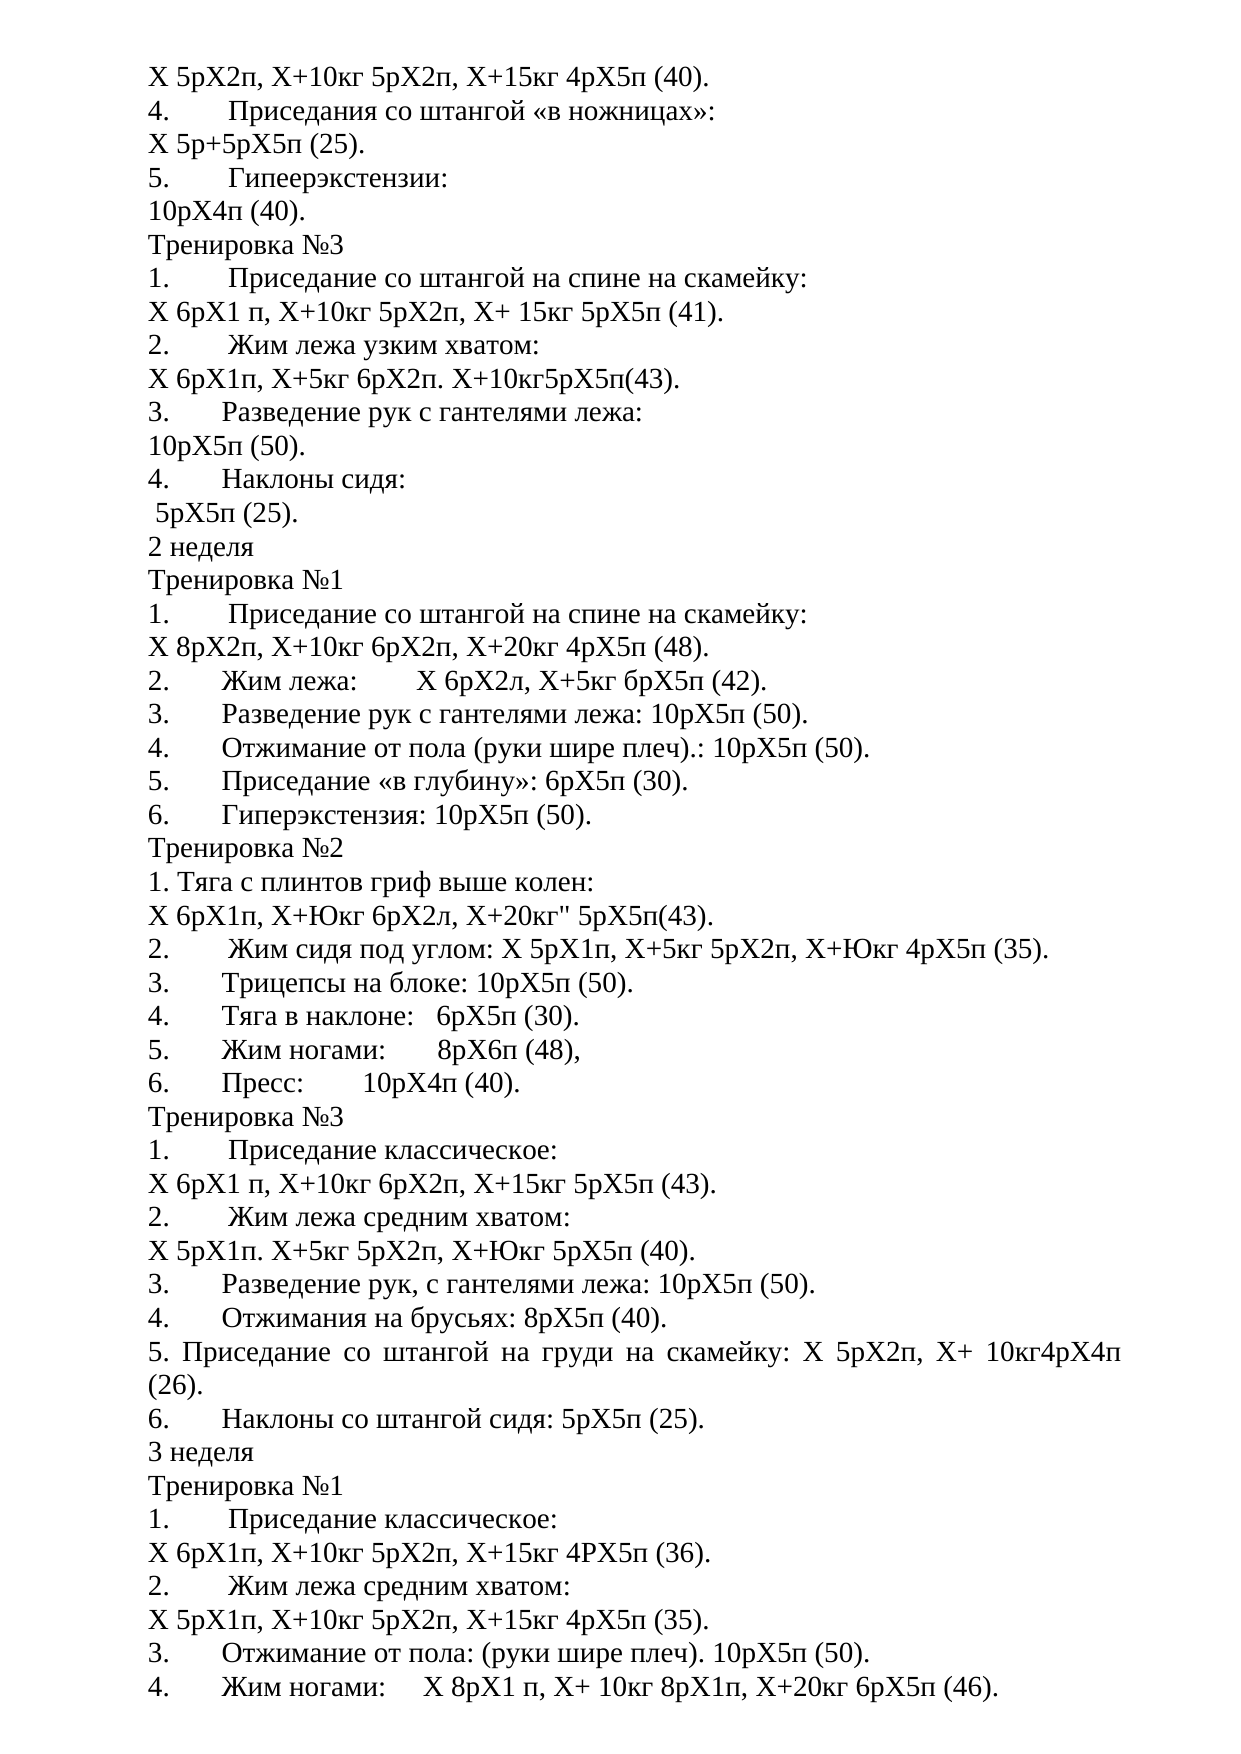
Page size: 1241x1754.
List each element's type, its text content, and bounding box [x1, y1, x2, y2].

text 2. Жим лежа узким хватом: [148, 327, 1122, 361]
text 2. Жим сидя под углом: X 5рХ1п, Х+5кг 5рХ2п, Х+Юкг 4рХ5п (35). [148, 931, 1122, 965]
text X 6рХ1 п, Х+10кг 6рХ2п, Х+15кг 5рХ5п (43). [148, 1166, 1122, 1199]
text 2. Жим лежа средним хватом: [148, 1199, 1122, 1233]
text 4. Отжимания на брусьях: 8рХ5п (40). [148, 1300, 1122, 1334]
text 4. Тяга в наклоне: 6рХ5п (30). [148, 998, 1122, 1032]
text X 5рХ2п, Х+10кг 5рХ2п, Х+15кг 4рХ5п (40). [148, 59, 1122, 93]
text 3. Трицепсы на блоке: 10рХ5п (50). [148, 965, 1122, 998]
text 2. Жим лежа: X 6рХ2л, Х+5кг брХ5п (42). [148, 663, 1122, 696]
text Тренировка №2 [148, 831, 1122, 864]
text 1. Приседание классическое: [148, 1132, 1122, 1166]
text 10рХ5п (50). [148, 428, 1122, 462]
text 1. Приседание классическое: [148, 1501, 1122, 1535]
text X 5р+5рХ5п (25). [148, 126, 1122, 160]
text 5. Приседание со штангой на груди на скамейку: X 5рХ2п, Х+ 10кг4рХ4п (26). [148, 1334, 1122, 1401]
text Тренировка №3 [148, 227, 1122, 260]
text 4. Отжимание от пола (руки шире плеч).: 10рХ5п (50). [148, 730, 1122, 763]
text 5рХ5п (25). [148, 495, 1122, 529]
text 2. Жим лежа средним хватом: [148, 1568, 1122, 1602]
text 2 неделя [148, 529, 1122, 562]
text X 5рХ1п, Х+10кг 5рХ2п, Х+15кг 4рХ5п (35). [148, 1602, 1122, 1636]
text 3. Разведение рук с гантелями лежа: [148, 394, 1122, 428]
text X 6рХ1п, Х+10кг 5рХ2п, Х+15кг 4РХ5п (36). [148, 1535, 1122, 1568]
text 3. Разведение рук, с гантелями лежа: 10рХ5п (50). [148, 1267, 1122, 1300]
text 3 неделя [148, 1434, 1122, 1468]
text 3. Разведение рук с гантелями лежа: 10рХ5п (50). [148, 696, 1122, 730]
text 5. Гипеерэкстензии: [148, 160, 1122, 193]
text Тренировка №3 [148, 1099, 1122, 1132]
text Тренировка №1 [148, 562, 1122, 596]
text X 6рХ1п, Х+5кг 6рХ2п. Х+10кг5рХ5п(43). [148, 361, 1122, 394]
text 6. Наклоны со штангой сидя: 5рХ5п (25). [148, 1401, 1122, 1434]
text X 6рХ1п, Х+Юкг 6рХ2л, Х+20кг" 5рХ5п(43). [148, 898, 1122, 931]
text 6. Пресс: 10рХ4п (40). [148, 1065, 1122, 1099]
text 5. Жим ногами: 8рХ6п (48), [148, 1032, 1122, 1065]
text 1. Приседание со штангой на спине на скамейку: [148, 596, 1122, 629]
text 4. Наклоны сидя: [148, 462, 1122, 495]
text 6. Гиперэкстензия: 10рХ5п (50). [148, 797, 1122, 831]
text 5. Приседание «в глубину»: 6рХ5п (30). [148, 763, 1122, 797]
text Тренировка №1 [148, 1468, 1122, 1501]
text X 6рХ1 п, Х+10кг 5рХ2п, Х+ 15кг 5рХ5п (41). [148, 294, 1122, 327]
text 3. Отжимание от пола: (руки шире плеч). 10рХ5п (50). [148, 1636, 1122, 1669]
text 1. Тяга с плинтов гриф выше колен: [148, 864, 1122, 898]
text 4. Жим ногами: X 8рХ1 п, Х+ 10кг 8рХ1п, Х+20кг 6рХ5п (46). [148, 1669, 1122, 1703]
text X 8рХ2п, Х+10кг 6рХ2п, Х+20кг 4рХ5п (48). [148, 629, 1122, 663]
text 10рХ4п (40). [148, 193, 1122, 227]
text 1. Приседание со штангой на спине на скамейку: [148, 260, 1122, 294]
text 4. Приседания со штангой «в ножницах»: [148, 93, 1122, 126]
text X 5рХ1п. Х+5кг 5рХ2п, Х+Юкг 5рХ5п (40). [148, 1233, 1122, 1267]
